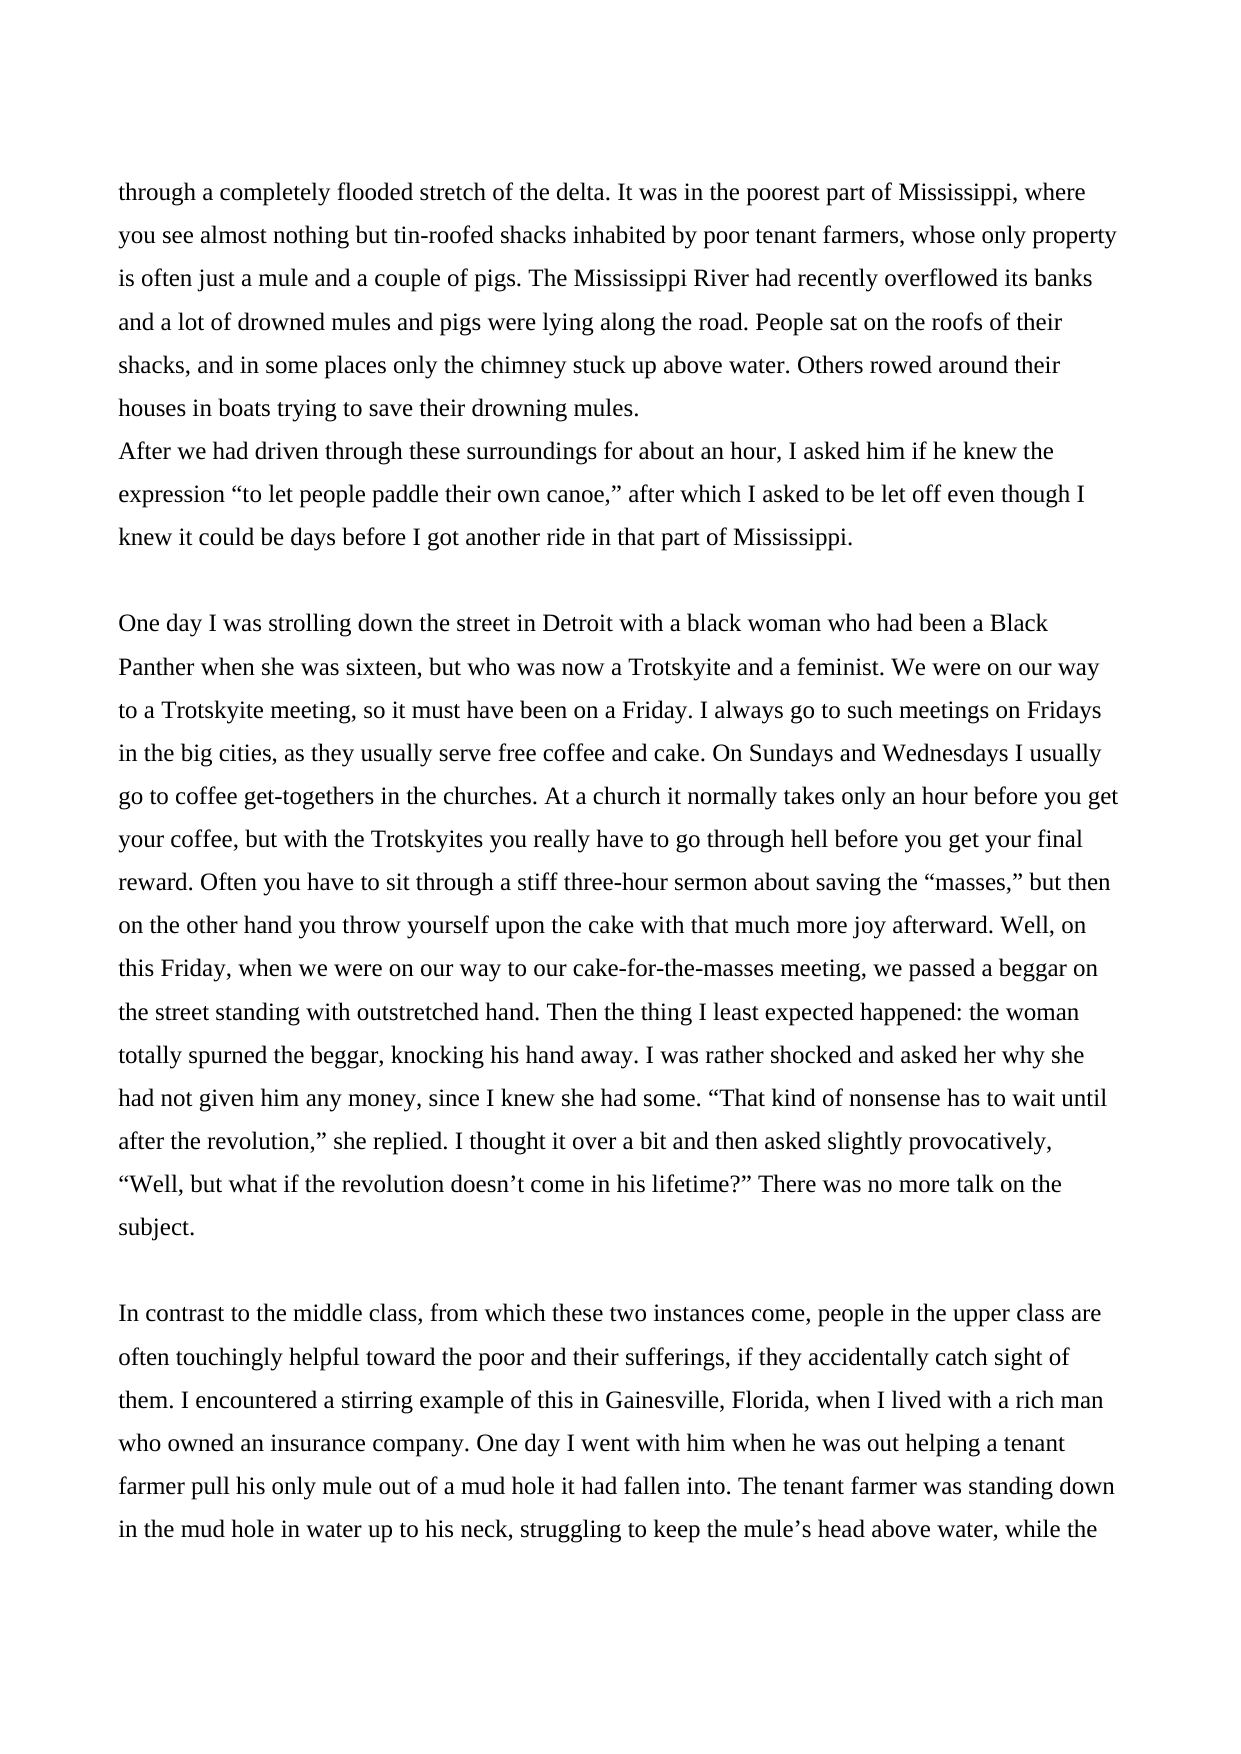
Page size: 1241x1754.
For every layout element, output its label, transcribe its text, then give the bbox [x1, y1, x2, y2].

text After we had driven through these surroundings for about an hour, I asked him if he knew the expression “to let people paddle their own canoe,” after which I asked to be let off even though I knew it could be days before I got another ride in that part of Mississippi. [118, 436, 1122, 594]
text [118, 177, 1122, 422]
text One day I was strolling down the street in Detroit with a black woman who had been a Black Panther when she was sixteen, but who was now a Trotskyite and a feminist. We were on our way to a Trotskyite meeting, so it must have been on a Friday. I always go to such meetings on Fridays in the big cities, as they usually serve free coffee and cake. On Sundays and Wednesdays I usually go to coffee get-togethers in the churches. At a church it normally takes only an hour before you get your coffee, but with the Trotskyites you really have to go through hell before you get your final reward. Often you have to sit through a stiff three-hour sermon about saving the “masses,” but then on the other hand you throw yourself upon the cake with that much more joy afterward. Well, on this Friday, when we were on our way to our cake-for-the-masses meeting, we passed a beggar on the street standing with outstretched hand. Then the thing I least expected happened: the woman totally spurned the beggar, knocking his hand away. I was rather shocked and asked her why she had not given him any money, since I knew she had some. “That kind of nonsense has to wait until after the revolution,” she replied. I thought it over a bit and then asked slightly provocatively, “Well, but what if the revolution doesn’t come in his lifetime?” There was no more talk on the subject. [118, 608, 1122, 1284]
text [118, 1298, 1122, 1543]
